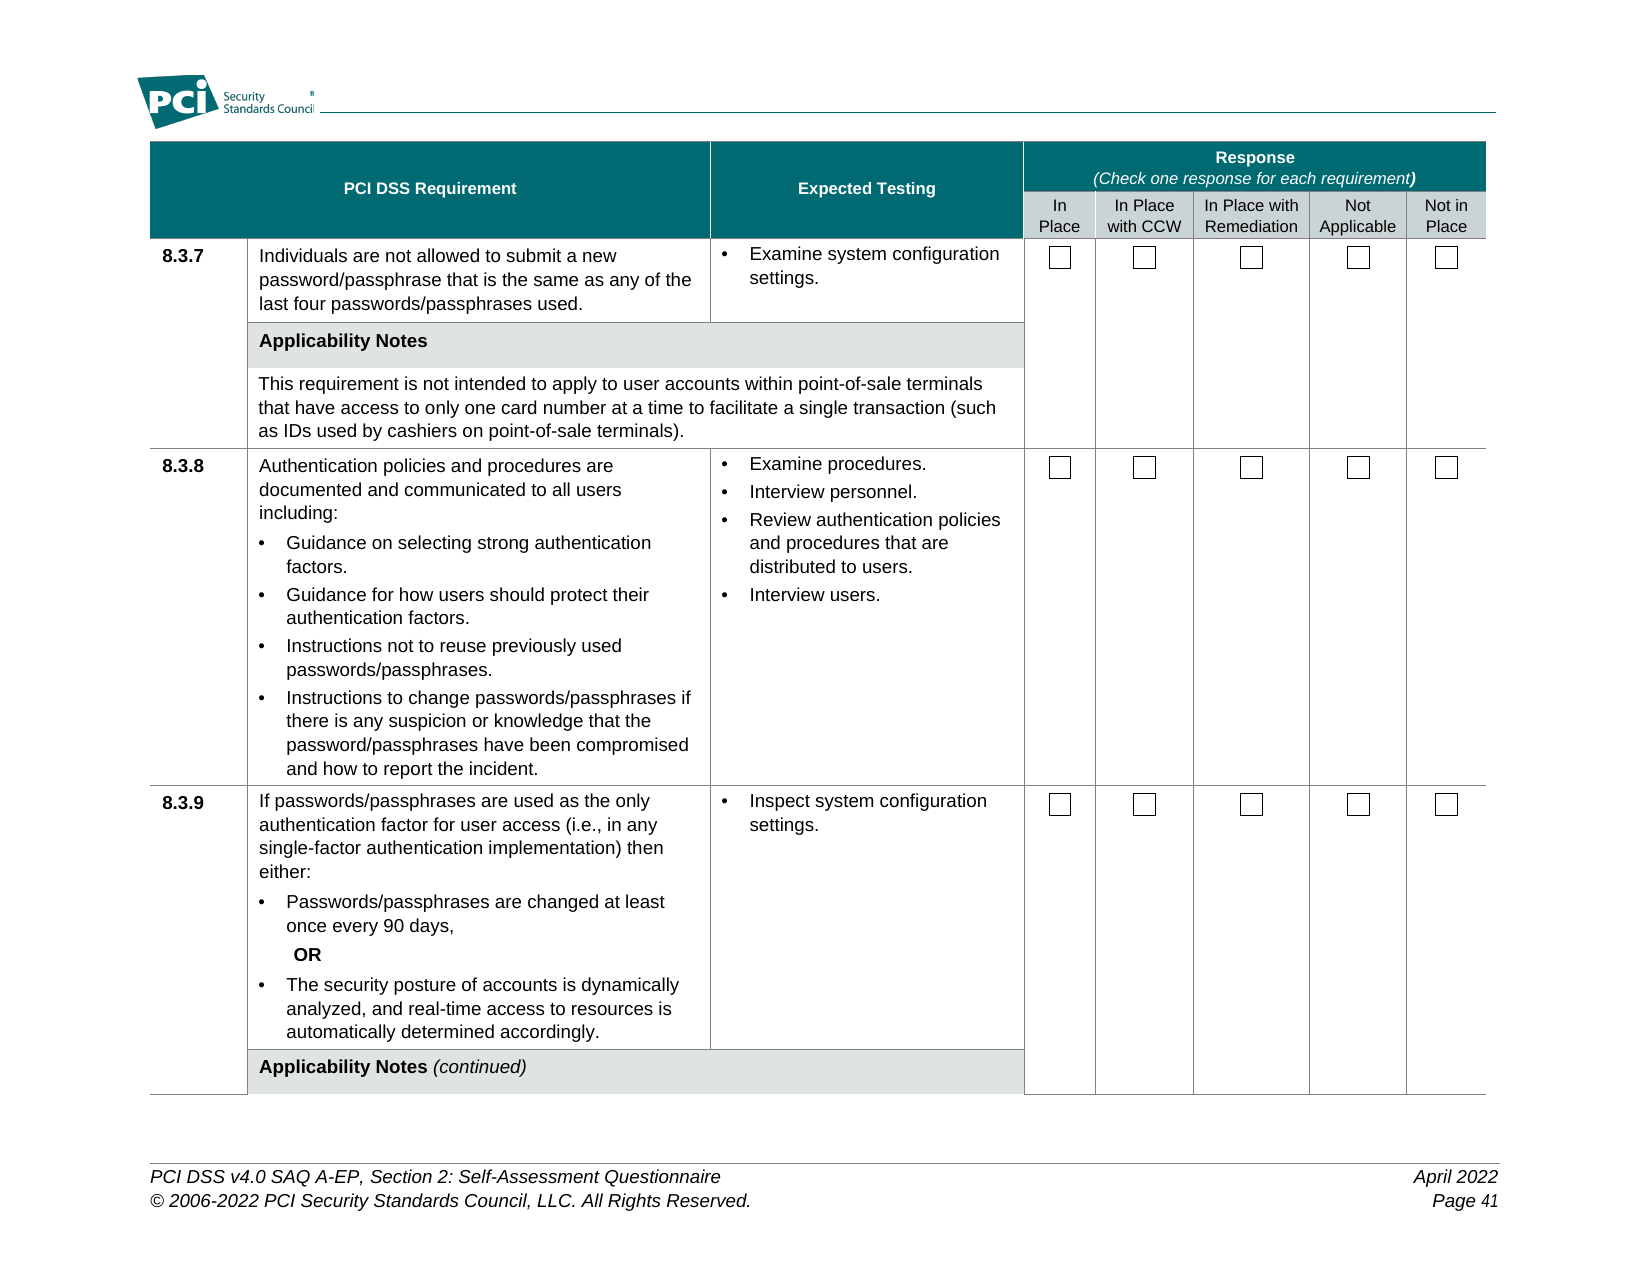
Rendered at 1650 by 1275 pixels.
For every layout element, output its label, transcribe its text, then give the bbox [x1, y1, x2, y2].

table_cell Not in Place [1407, 192, 1486, 238]
table_cell [1407, 449, 1486, 785]
table_cell Not Applicable [1310, 192, 1406, 238]
table_cell [1096, 239, 1193, 448]
table_cell In Place [1024, 192, 1095, 238]
table_cell 8.3.7 [150, 239, 247, 448]
table_cell Individuals are not allowed to submit a new password/passphrase that is the same as any of the last four passwords/passphrases used. [248, 239, 710, 322]
picture [137, 75, 315, 129]
table_cell 8.3.8 [150, 449, 247, 785]
table_cell Applicability Notes [248, 323, 1024, 368]
table_cell [1407, 239, 1486, 448]
table_cell Applicability Notes (continued) [248, 1050, 1024, 1094]
table_cell In Place with CCW [1096, 192, 1193, 238]
table_cell In Place with Remediation [1194, 192, 1309, 238]
table_cell [1025, 786, 1095, 1094]
table_cell Examine system configuration settings. [711, 239, 1024, 322]
table_cell Inspect system configuration settings. [711, 786, 1024, 1049]
table_cell [1096, 786, 1193, 1094]
table_cell [1310, 239, 1406, 448]
table_header Response♦ (Check one response for each requirement) [1024, 142, 1486, 191]
table_cell [1407, 786, 1486, 1094]
table_header PCI DSS Requirement [150, 142, 710, 238]
table_cell 8.3.9 [150, 786, 247, 1094]
table_cell [1194, 449, 1309, 785]
table_cell [1025, 239, 1095, 448]
table_cell [1096, 449, 1193, 785]
table_cell [1310, 449, 1406, 785]
table_cell If passwords/passphrases are used as the only authentication factor for user access (i.e., in any single-factor authentication implementation) then either: Passwords/passphrases are changed at least once every 90 days, OR The security posture of accounts is dynamically analyzed, and real-time access to resources is automatically determined accordingly. [248, 786, 710, 1049]
table_cell [1194, 786, 1309, 1094]
table_cell [1025, 449, 1095, 785]
table_header Expected Testing [711, 142, 1023, 238]
table_cell Examine procedures. Interview personnel. Review authentication policies and procedures that are distributed to users. Interview users. [711, 449, 1024, 785]
table_cell Authentication policies and procedures are documented and communicated to all users including: Guidance on selecting strong authentication factors. Guidance for how users should protect their authentication factors. Instructions not to reuse previously used passwords/passphrases. Instructions to change passwords/passphrases if there is any suspicion or knowledge that the password/passphrases have been compromised and how to report the incident. [248, 449, 710, 785]
table_cell [1310, 786, 1406, 1094]
table_cell [1194, 239, 1309, 448]
table_cell This requirement is not intended to apply to user accounts within point-of-sale terminals that have access to only one card number at a time to facilitate a single transaction (such as IDs used by cashiers on point-of-sale terminals). [248, 368, 1024, 448]
